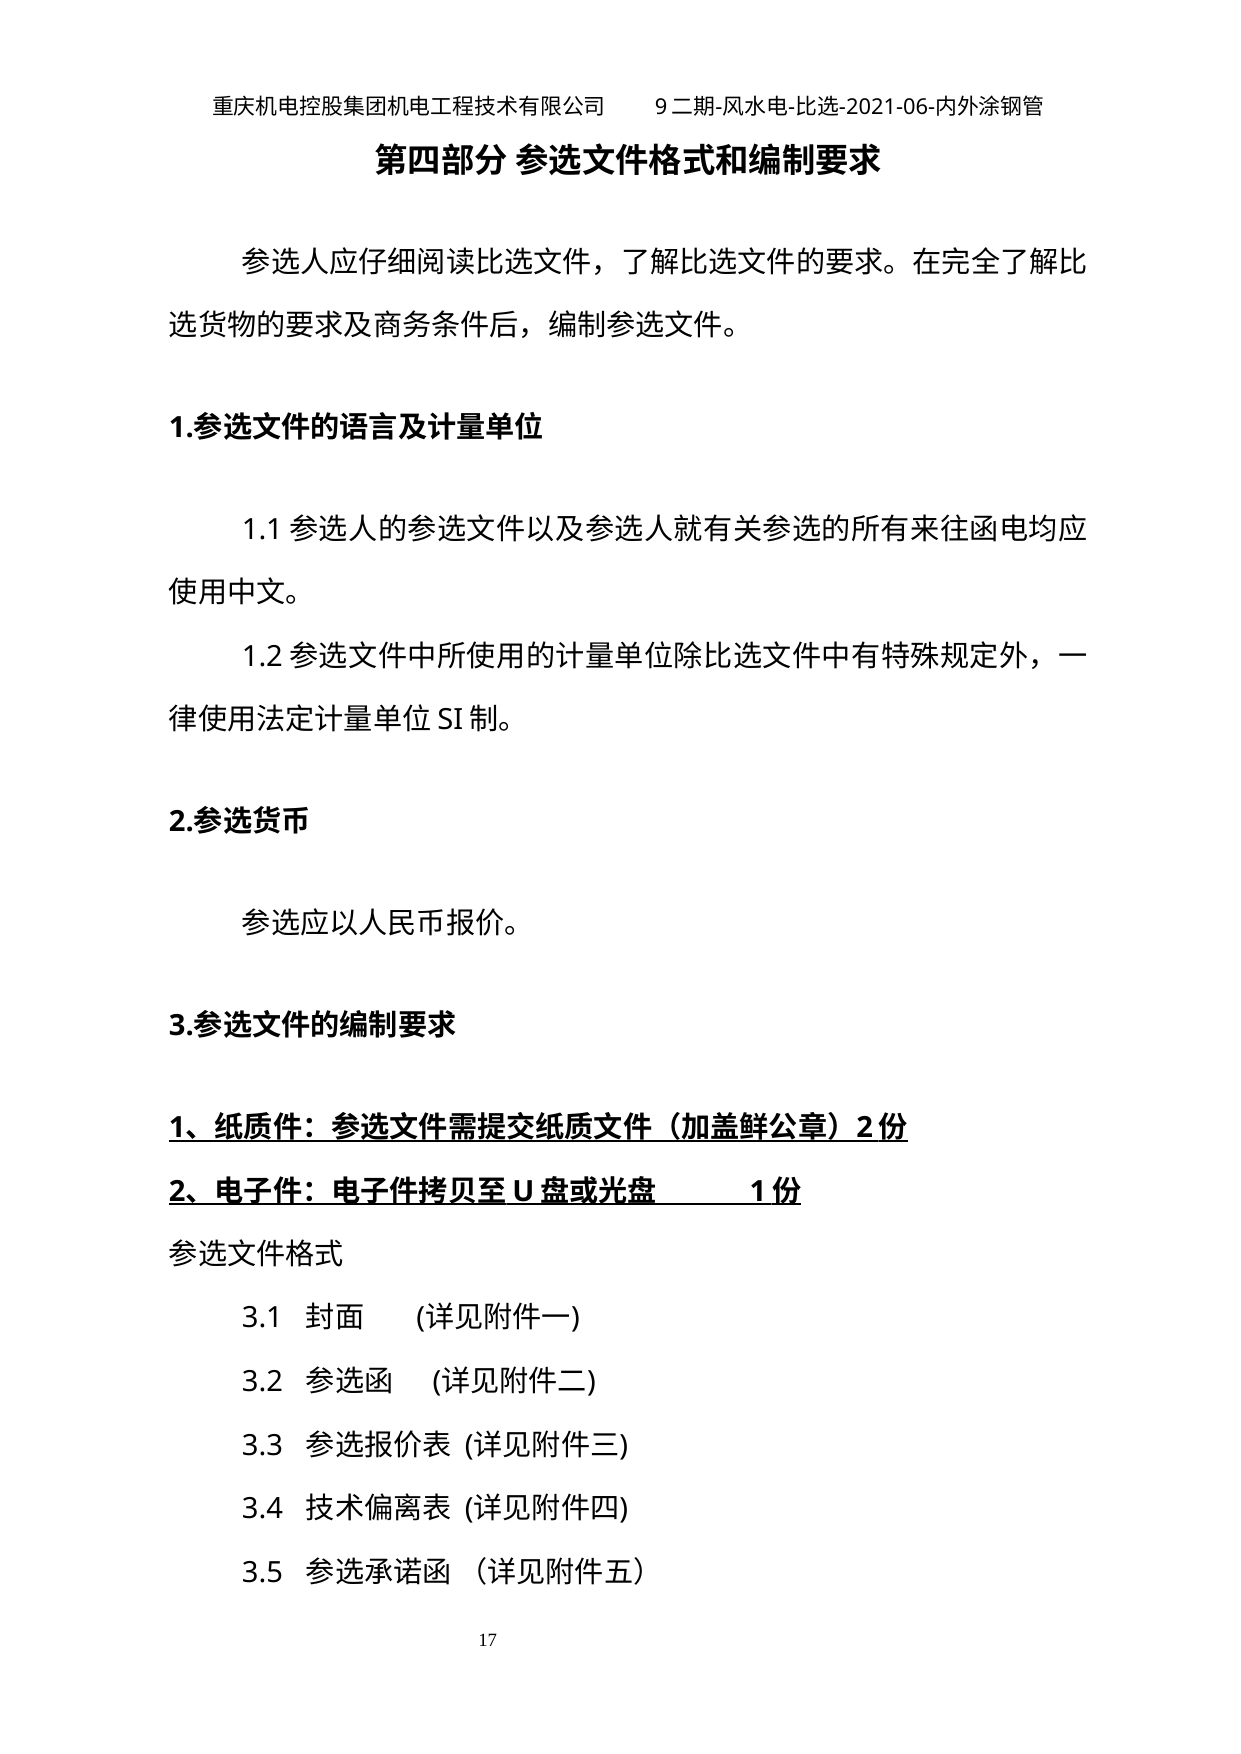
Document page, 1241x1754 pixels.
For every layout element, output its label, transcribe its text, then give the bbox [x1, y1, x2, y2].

subtitle 第四部分 参选文件格式和编制要求 [169, 133, 1087, 182]
text 参选文件格式 [169, 1231, 1087, 1273]
subtitle 2.参选货币 [169, 787, 1087, 852]
text 1、纸质件：参选文件需提交纸质文件（加盖鲜公章）2份 [169, 1103, 1087, 1146]
text 参选人应仔细阅读比选文件，了解比选文件的要求。在完全了解比选货物的要求及商务条件后，编制参选文件。 [169, 238, 1087, 344]
subtitle 3.参选文件的编制要求 [169, 990, 1087, 1055]
text 3.1 封面 (详见附件一) [169, 1294, 1087, 1336]
text 3.3 参选报价表 (详见附件三) [169, 1421, 1087, 1463]
text 2、电子件：电子件拷贝至U盘或光盘 1份 [169, 1167, 1087, 1209]
text 1.1参选人的参选文件以及参选人就有关参选的所有来往函电均应使用中文。 [169, 505, 1087, 611]
text 3.5 参选承诺函 （详见附件五） [169, 1548, 1087, 1591]
text 3.2 参选函 (详见附件二) [169, 1358, 1087, 1400]
text 3.4 技术偏离表 (详见附件四) [169, 1485, 1087, 1527]
text 1.2参选文件中所使用的计量单位除比选文件中有特殊规定外，一律使用法定计量单位SI制。 [169, 632, 1087, 738]
subtitle 1.参选文件的语言及计量单位 [169, 392, 1087, 457]
text 参选应以人民币报价。 [169, 900, 1087, 942]
